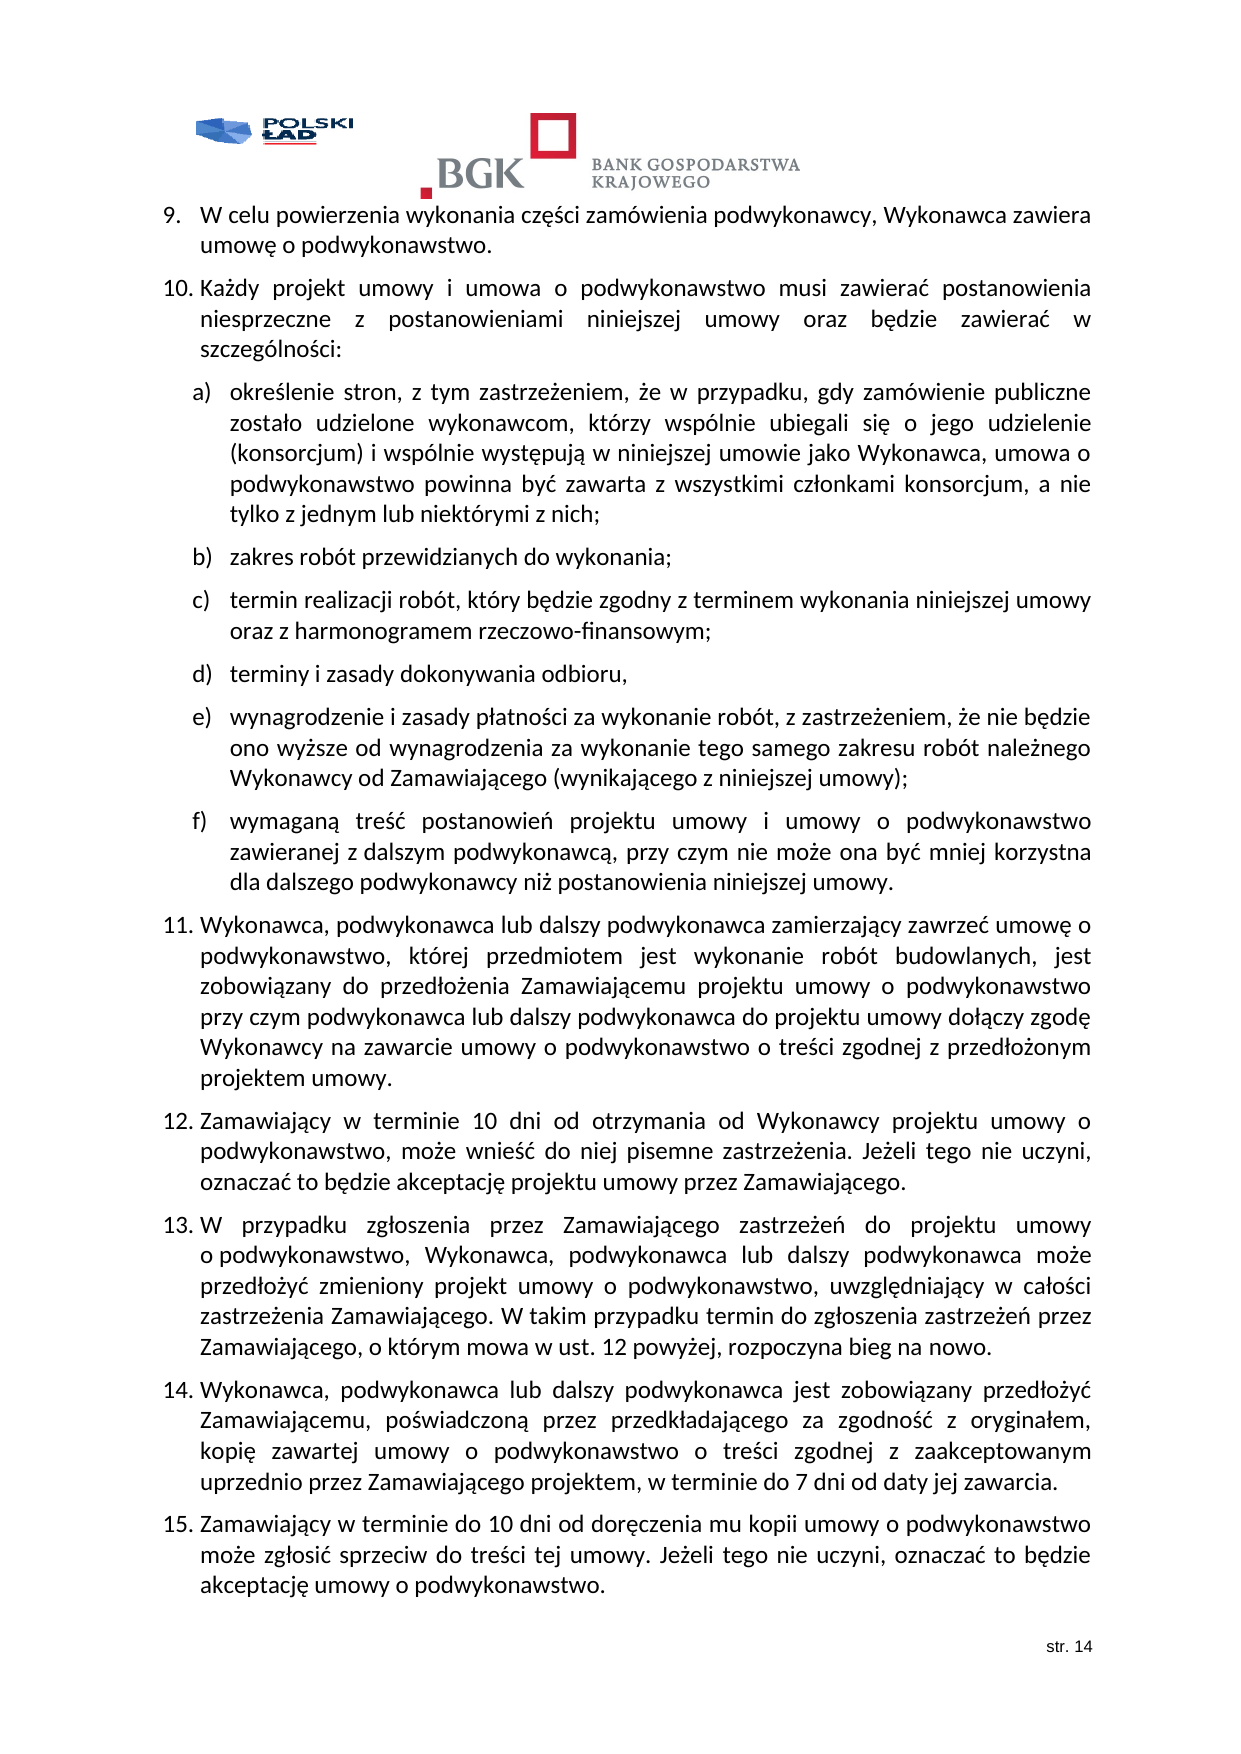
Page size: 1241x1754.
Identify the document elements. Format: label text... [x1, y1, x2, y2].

list określenie stron, z tym zastrzeżeniem, że w przypadku, gdy zamówienie publiczne zostało udzielone wykonawcom, którzy wspólnie ubiegali się o jego udzielenie (konsorcjum) i wspólnie występują w niniejszej umowie jako Wykonawca, umowa o podwykonawstwo powinna być zawarta z wszystkimi członkami konsorcjum, a nie tylko z jednym lub niektórymi z nich; [192, 376, 1092, 529]
list Wykonawca, podwykonawca lub dalszy podwykonawca zamierzający zawrzeć umowę o podwykonawstwo, której przedmiotem jest wykonanie robót budowlanych, jest zobowiązany do przedłożenia Zamawiającemu projektu umowy o podwykonawstwo przy czym podwykonawca lub dalszy podwykonawca do projektu umowy dołączy zgodę Wykonawcy na zawarcie umowy o podwykonawstwo o treści zgodnej z przedłożonym projektem umowy. [162, 909, 1092, 1092]
list Zamawiający w terminie do 10 dni od doręczenia mu kopii umowy o podwykonawstwo może zgłosić sprzeciw do treści tej umowy. Jeżeli tego nie uczyni, oznaczać to będzie akceptację umowy o podwykonawstwo. [162, 1509, 1092, 1600]
list zakres robót przewidzianych do wykonania; [192, 542, 1092, 572]
list wynagrodzenie i zasady płatności za wykonanie robót, z zastrzeżeniem, że nie będzie ono wyższe od wynagrodzenia za wykonanie tego samego zakresu robót należnego Wykonawcy od Zamawiającego (wynikającego z niniejszej umowy); [192, 701, 1092, 793]
list wymaganą treść postanowień projektu umowy i umowy o podwykonawstwo zawieranej z dalszym podwykonawcą, przy czym nie może ona być mniej korzystna dla dalszego podwykonawcy niż postanowienia niniejszej umowy. [192, 805, 1092, 897]
list terminy i zasady dokonywania odbioru, [192, 658, 1092, 689]
list Wykonawca, podwykonawca lub dalszy podwykonawca jest zobowiązany przedłożyć Zamawiającemu, poświadczoną przez przedkładającego za zgodność z oryginałem, kopię zawartej umowy o podwykonawstwo o treści zgodnej z zaakceptowanym uprzednio przez Zamawiającego projektem, w terminie do 7 dni od daty jej zawarcia. [162, 1374, 1092, 1496]
list Każdy projekt umowy i umowa o podwykonawstwo musi zawierać postanowienia niesprzeczne z postanowieniami niniejszej umowy oraz będzie zawierać w szczególności: [162, 272, 1092, 364]
list W celu powierzenia wykonania części zamówienia podwykonawcy, Wykonawca zawiera umowę o podwykonawstwo. [162, 199, 1092, 260]
list W przypadku zgłoszenia przez Zamawiającego zastrzeżeń do projektu umowy o podwykonawstwo, Wykonawca, podwykonawca lub dalszy podwykonawca może przedłożyć zmieniony projekt umowy o podwykonawstwo, uwzględniający w całości zastrzeżenia Zamawiającego. W takim przypadku termin do zgłoszenia zastrzeżeń przez Zamawiającego, o którym mowa w ust. 12 powyżej, rozpoczyna bieg na nowo. [162, 1209, 1092, 1362]
list termin realizacji robót, który będzie zgodny z terminem wykonania niniejszej umowy oraz z harmonogramem rzeczowo-finansowym; [192, 584, 1092, 646]
picture [420, 113, 800, 199]
list Zamawiający w terminie 10 dni od otrzymania od Wykonawcy projektu umowy o podwykonawstwo, może wnieść do niej pisemne zastrzeżenia. Jeżeli tego nie uczyni, oznaczać to będzie akceptację projektu umowy przez Zamawiającego. [162, 1105, 1092, 1196]
